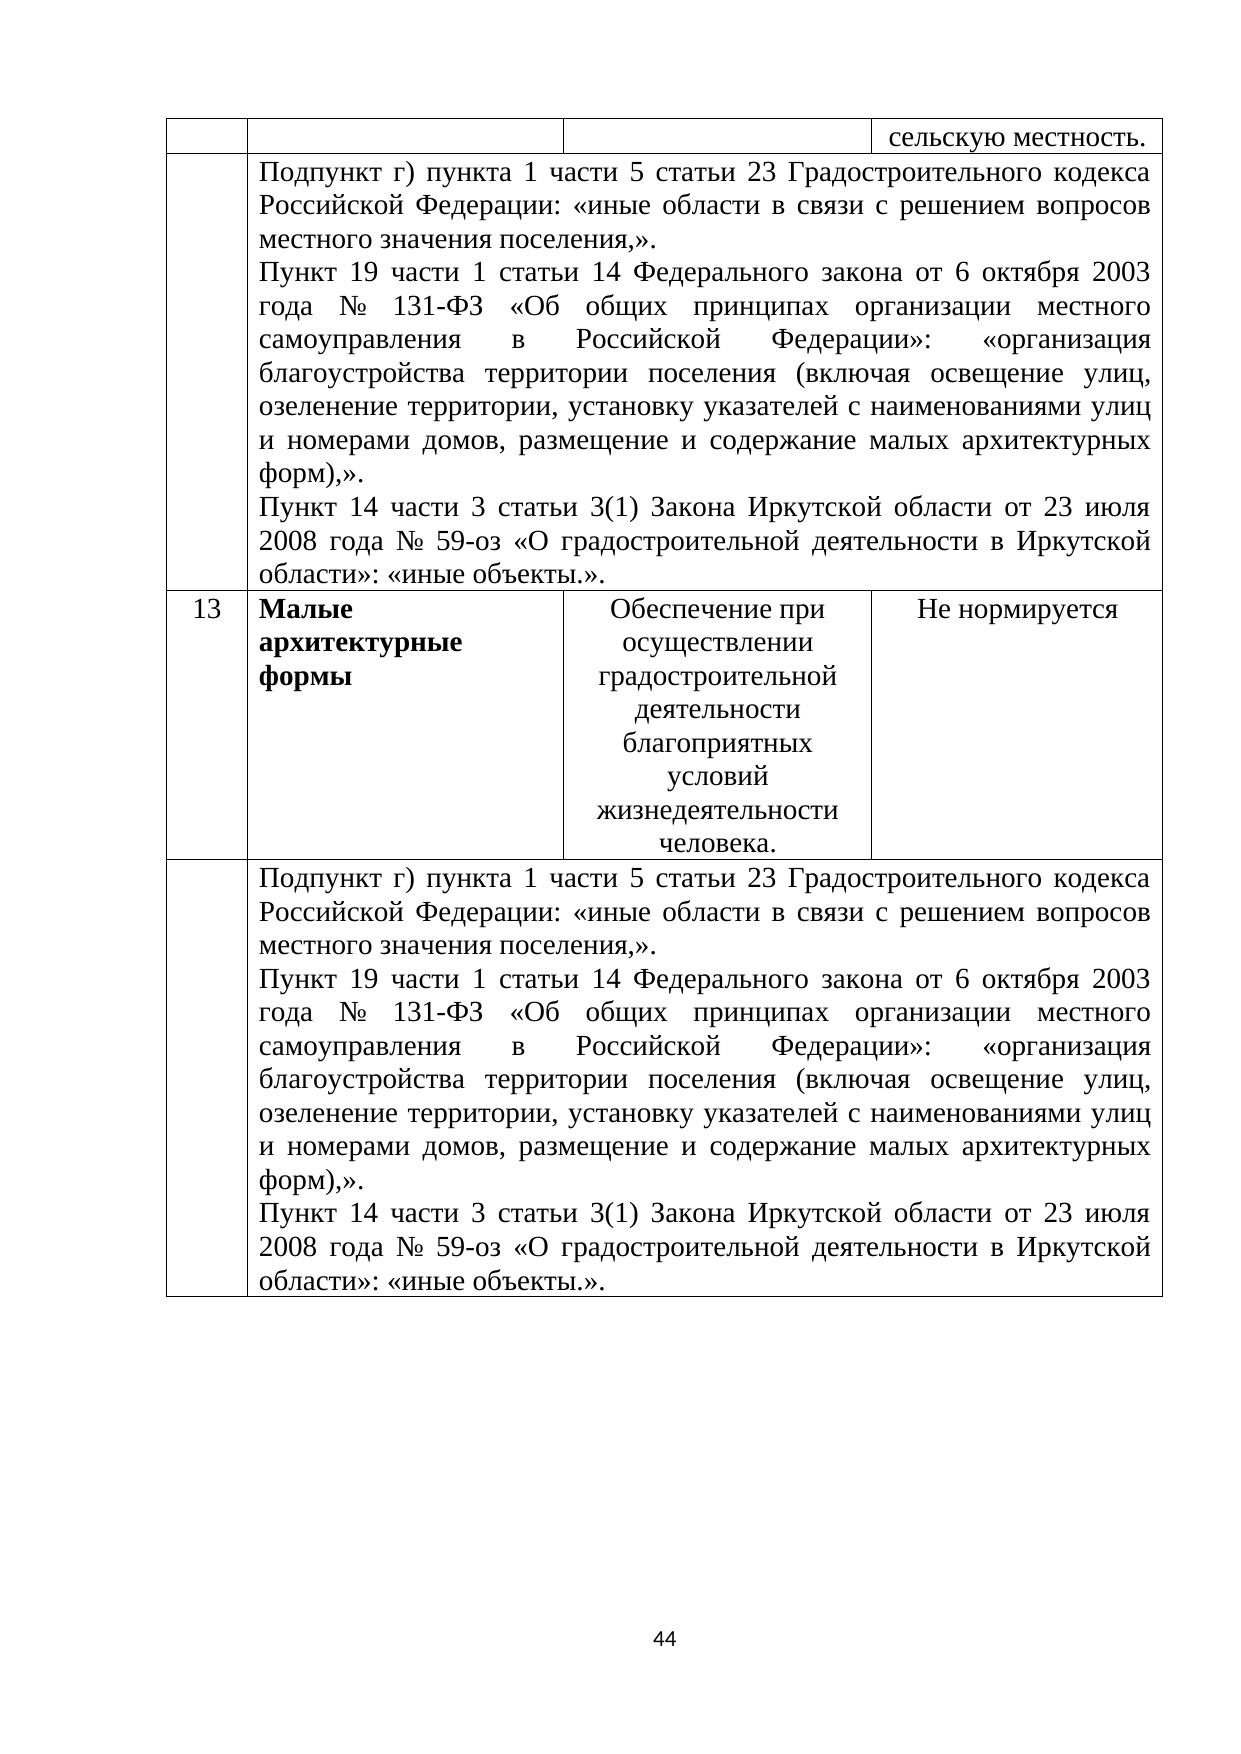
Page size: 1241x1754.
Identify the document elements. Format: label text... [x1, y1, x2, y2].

table_cell [167, 154, 247, 590]
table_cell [564, 119, 871, 153]
table_cell 13 [167, 591, 247, 859]
table_cell [167, 860, 247, 1296]
table_cell Подпункт г) пункта 1 части 5 статьи 23 Градостроительного кодекса Российской Федерации: «иные области в связи с решением вопросов местного значения поселения,». Пункт 19 части 1 статьи 14 Федерального закона от 6 октября 2003 года № 131-ФЗ «Об общих принципах организации местного самоуправления в Российской Федерации»: «организация благоустройства территории поселения (включая освещение улиц, озеленение территории, установку указателей с наименованиями улиц и номерами домов, размещение и содержание малых архитектурных форм),». Пункт 14 части 3 статьи 3(1) Закона Иркутской области от 23 июля 2008 года № 59-оз «О градостроительной деятельности в Иркутской области»: «иные объекты.». [248, 860, 1162, 1296]
table_cell Не нормируется [872, 591, 1162, 859]
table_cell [248, 119, 563, 153]
table_cell Малые архитектурные формы [248, 591, 563, 859]
table_cell Подпункт г) пункта 1 части 5 статьи 23 Градостроительного кодекса Российской Федерации: «иные области в связи с решением вопросов местного значения поселения,». Пункт 19 части 1 статьи 14 Федерального закона от 6 октября 2003 года № 131-ФЗ «Об общих принципах организации местного самоуправления в Российской Федерации»: «организация благоустройства территории поселения (включая освещение улиц, озеленение территории, установку указателей с наименованиями улиц и номерами домов, размещение и содержание малых архитектурных форм),». Пункт 14 части 3 статьи 3(1) Закона Иркутской области от 23 июля 2008 года № 59-оз «О градостроительной деятельности в Иркутской области»: «иные объекты.». [248, 154, 1162, 590]
table_cell 12 [167, 119, 247, 153]
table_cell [872, 119, 1162, 153]
table_cell Обеспечение при осуществлении градостроительной деятельности благоприятных условий жизнедеятельности человека. [564, 591, 871, 859]
